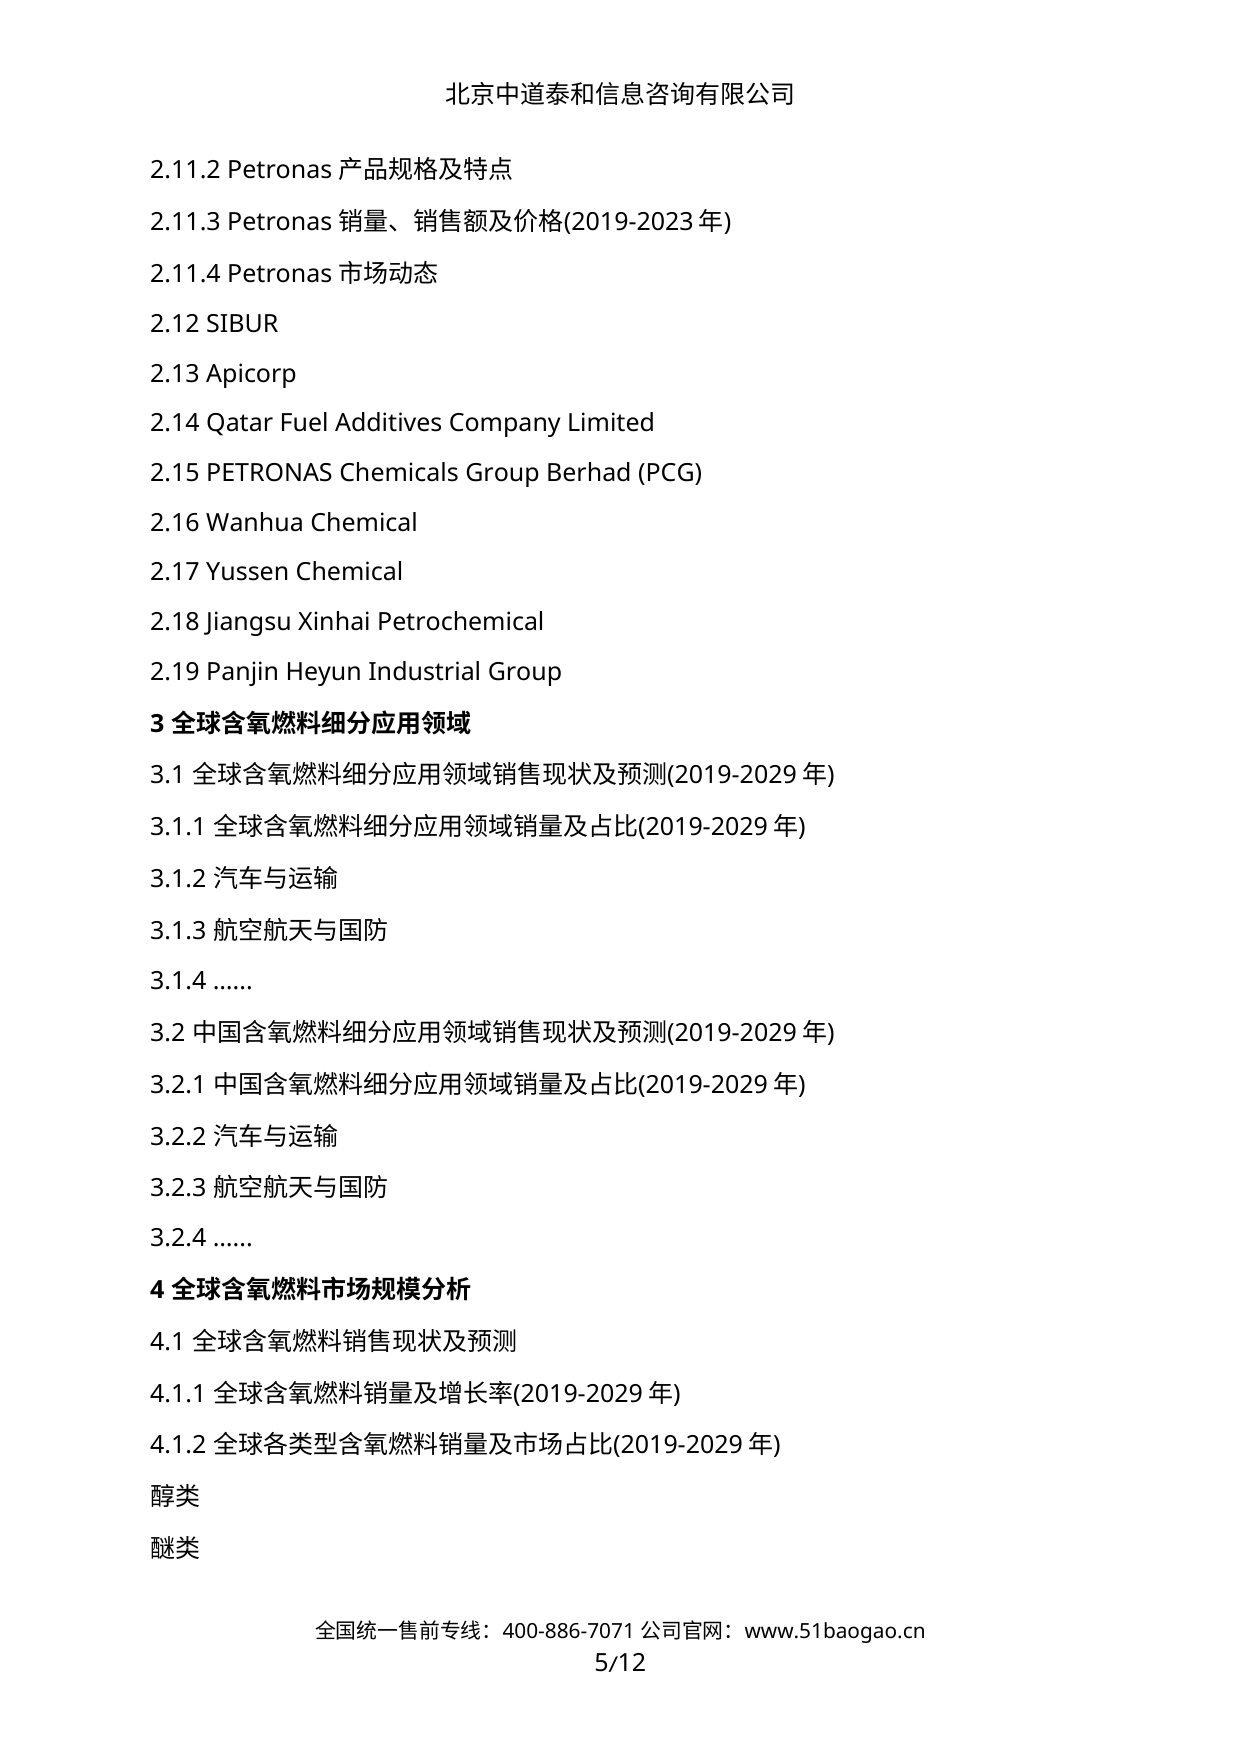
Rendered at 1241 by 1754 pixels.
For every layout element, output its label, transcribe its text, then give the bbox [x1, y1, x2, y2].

text 2.15 PETRONAS Chemicals Group Berhad (PCG) [150, 455, 1090, 489]
text 3.1.4 …... [150, 962, 1090, 997]
text 3.1.1 全球含氧燃料细分应用领域销量及占比(2019-2029年) [150, 807, 1090, 843]
text 3.2.3 航空航天与国防 [150, 1168, 1090, 1204]
text 2.19 Panjin Heyun Industrial Group [150, 653, 1090, 687]
text 4.1.1 全球含氧燃料销量及增长率(2019-2029年) [150, 1373, 1090, 1409]
text 醚类 [150, 1529, 1090, 1565]
text 2.18 Jiangsu Xinhai Petrochemical [150, 604, 1090, 638]
text 3.1.2 汽车与运输 [150, 859, 1090, 895]
text 2.12 SIBUR [150, 306, 1090, 340]
text 醇类 [150, 1477, 1090, 1513]
text 4.1.2 全球各类型含氧燃料销量及市场占比(2019-2029年) [150, 1425, 1090, 1461]
text 3 全球含氧燃料细分应用领域 [150, 703, 1090, 739]
text 2.17 Yussen Chemical [150, 554, 1090, 588]
text 2.13 Apicorp [150, 355, 1090, 389]
text 2.11.3 Petronas 销量、销售额及价格(2019-2023年) [150, 202, 1090, 238]
text 3.2.2 汽车与运输 [150, 1116, 1090, 1152]
text 3.1 全球含氧燃料细分应用领域销售现状及预测(2019-2029年) [150, 755, 1090, 791]
text 2.11.2 Petronas 产品规格及特点 [150, 150, 1090, 186]
text 3.1.3 航空航天与国防 [150, 911, 1090, 947]
text 3.2.4 …... [150, 1220, 1090, 1254]
text 2.11.4 Petronas 市场动态 [150, 254, 1090, 290]
text 4 全球含氧燃料市场规模分析 [150, 1269, 1090, 1306]
text 2.16 Wanhua Chemical [150, 504, 1090, 538]
text 2.14 Qatar Fuel Additives Company Limited [150, 405, 1090, 439]
text 4.1 全球含氧燃料销售现状及预测 [150, 1321, 1090, 1357]
text 3.2 中国含氧燃料细分应用领域销售现状及预测(2019-2029年) [150, 1012, 1090, 1048]
text 3.2.1 中国含氧燃料细分应用领域销量及占比(2019-2029年) [150, 1064, 1090, 1100]
